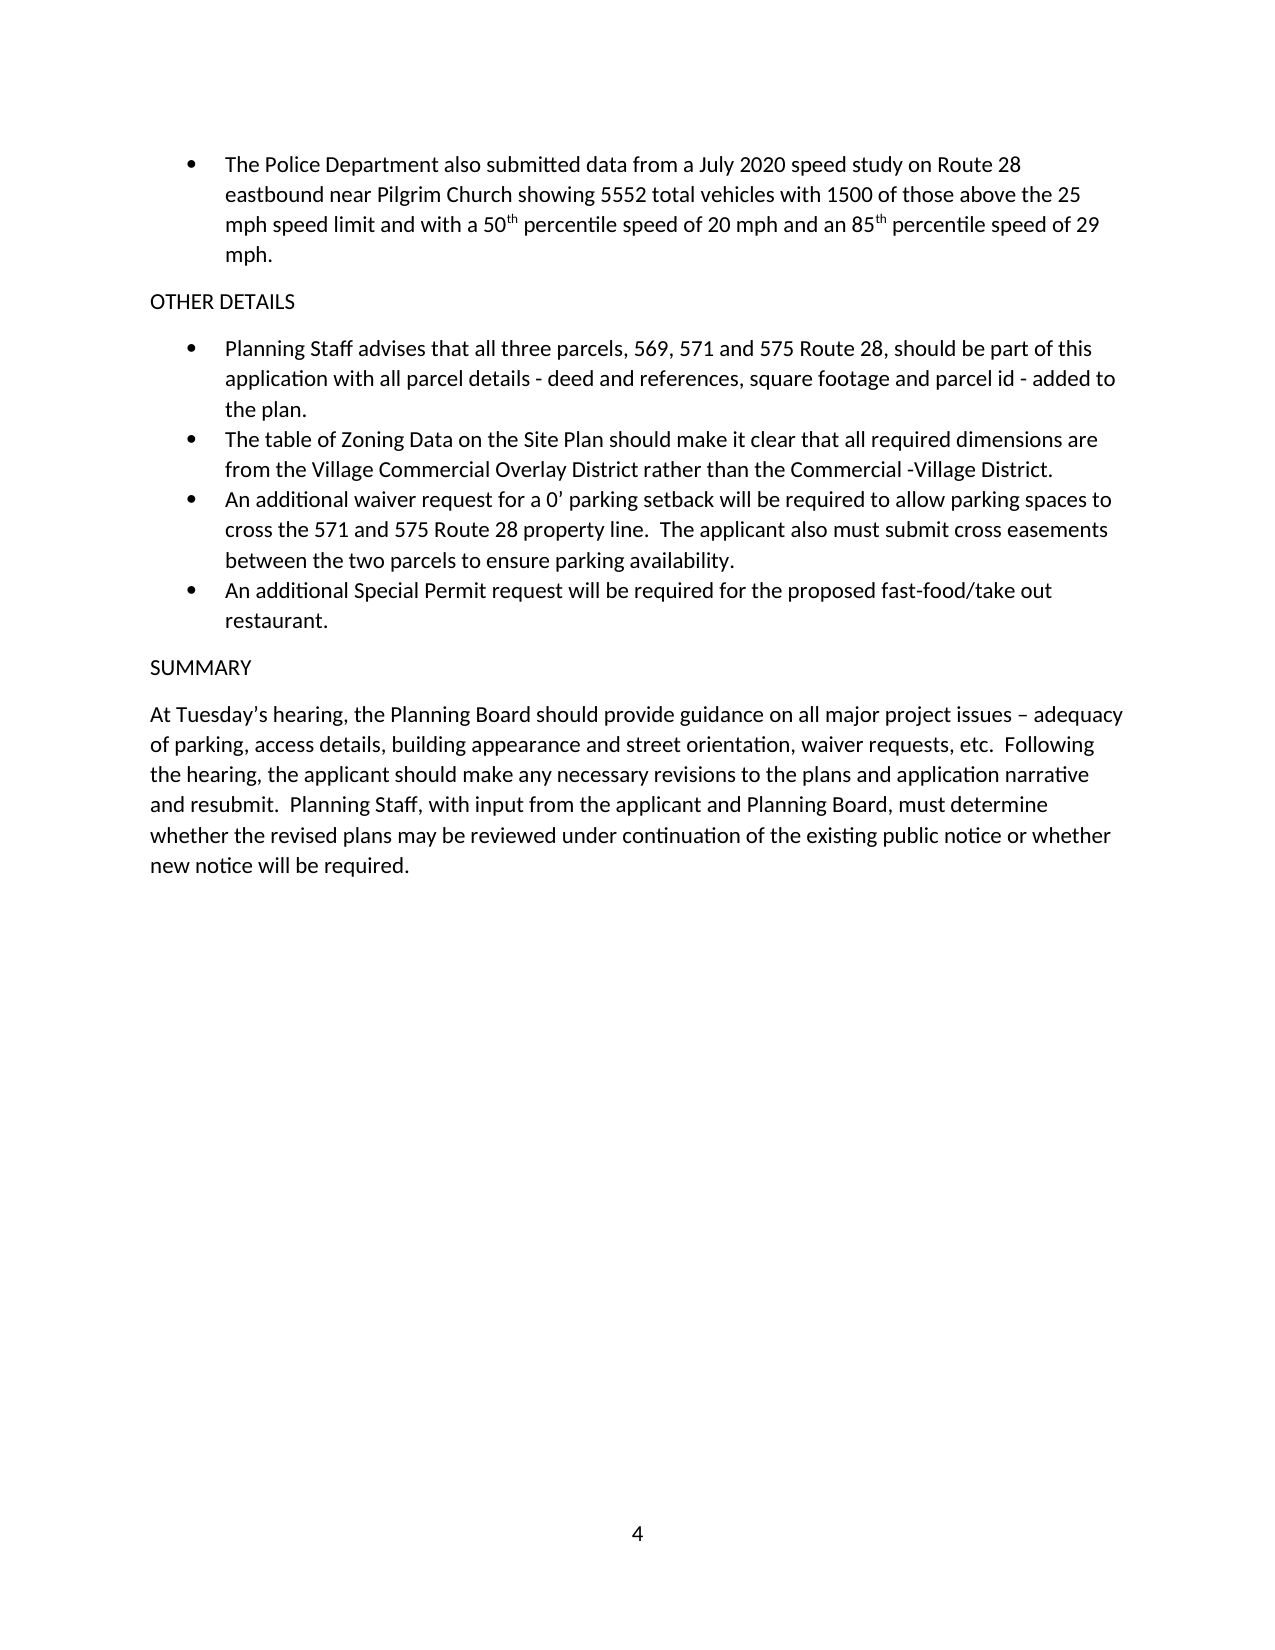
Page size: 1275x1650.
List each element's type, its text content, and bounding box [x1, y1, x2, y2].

text OTHER DETAILS [150, 287, 1125, 316]
text At Tuesday’s hearing, the Planning Board should provide guidance on all major project issues – adequacy of parking, access details, building appearance and street orientation, waiver requests, etc. Following the hearing, the applicant should make any necessary revisions to the plans and application narrative and resubmit. Planning Staff, with input from the applicant and Planning Board, must determine whether the revised plans may be reviewed under continuation of the existing public notice or whether new notice will be required. [150, 700, 1125, 879]
list An additional Special Permit request will be required for the proposed fast-food/take out restaurant. [187, 576, 1125, 634]
text SUMMARY [150, 653, 1125, 681]
list The Police Department also submitted data from a July 2020 speed study on Route 28 eastbound near Pilgrim Church showing 5552 total vehicles with 1500 of those above the 25 mph speed limit and with a 50th percentile speed of 20 mph and an 85th percentile speed of 29 mph. [187, 150, 1125, 269]
list An additional waiver request for a 0’ parking setback will be required to allow parking spaces to cross the 571 and 575 Route 28 property line. The applicant also must submit cross easements between the two parcels to ensure parking availability. [187, 485, 1125, 574]
list Planning Staff advises that all three parcels, 569, 571 and 575 Route 28, should be part of this application with all parcel details - deed and references, square footage and parcel id - added to the plan. [187, 334, 1125, 423]
list The table of Zoning Data on the Site Plan should make it clear that all required dimensions are from the Village Commercial Overlay District rather than the Commercial -Village District. [187, 425, 1125, 483]
